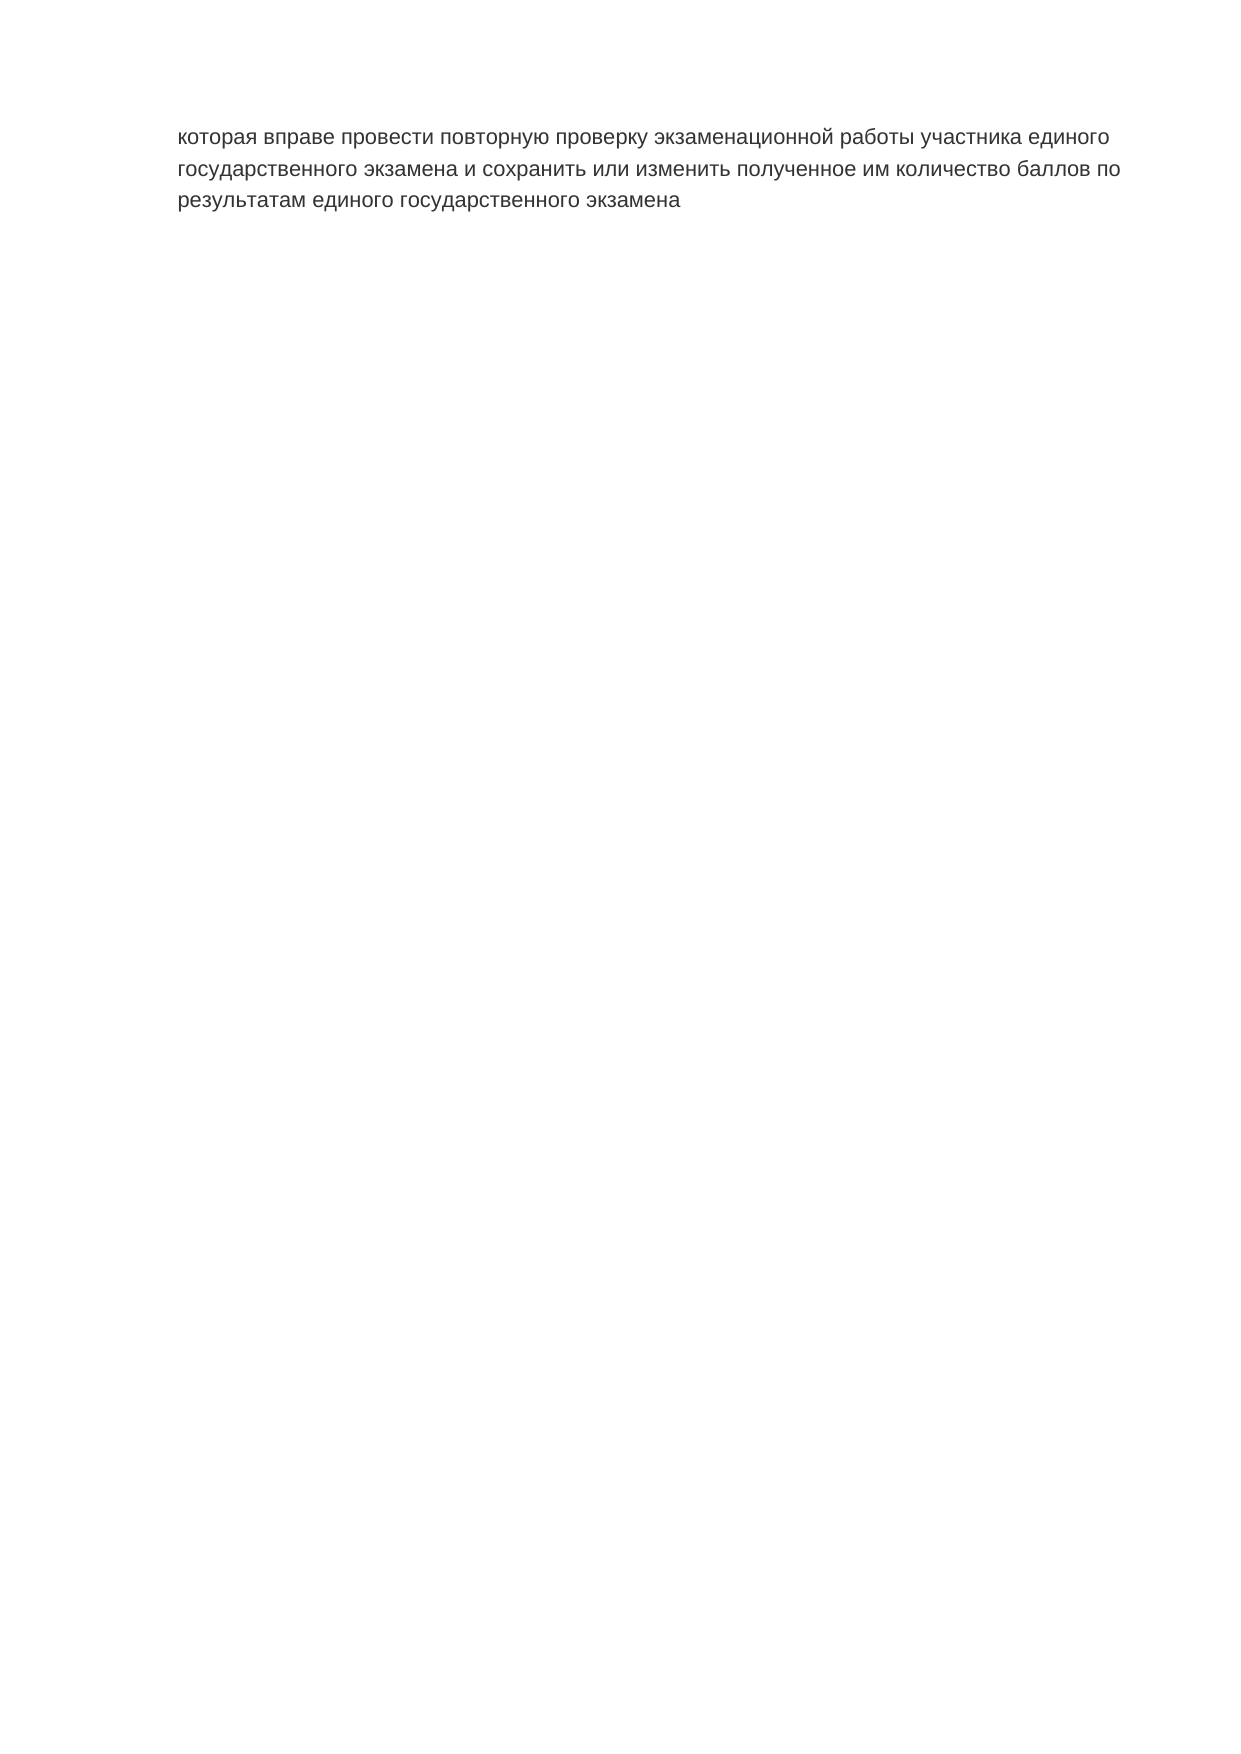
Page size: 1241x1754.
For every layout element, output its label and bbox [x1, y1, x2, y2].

text [177, 118, 1152, 212]
